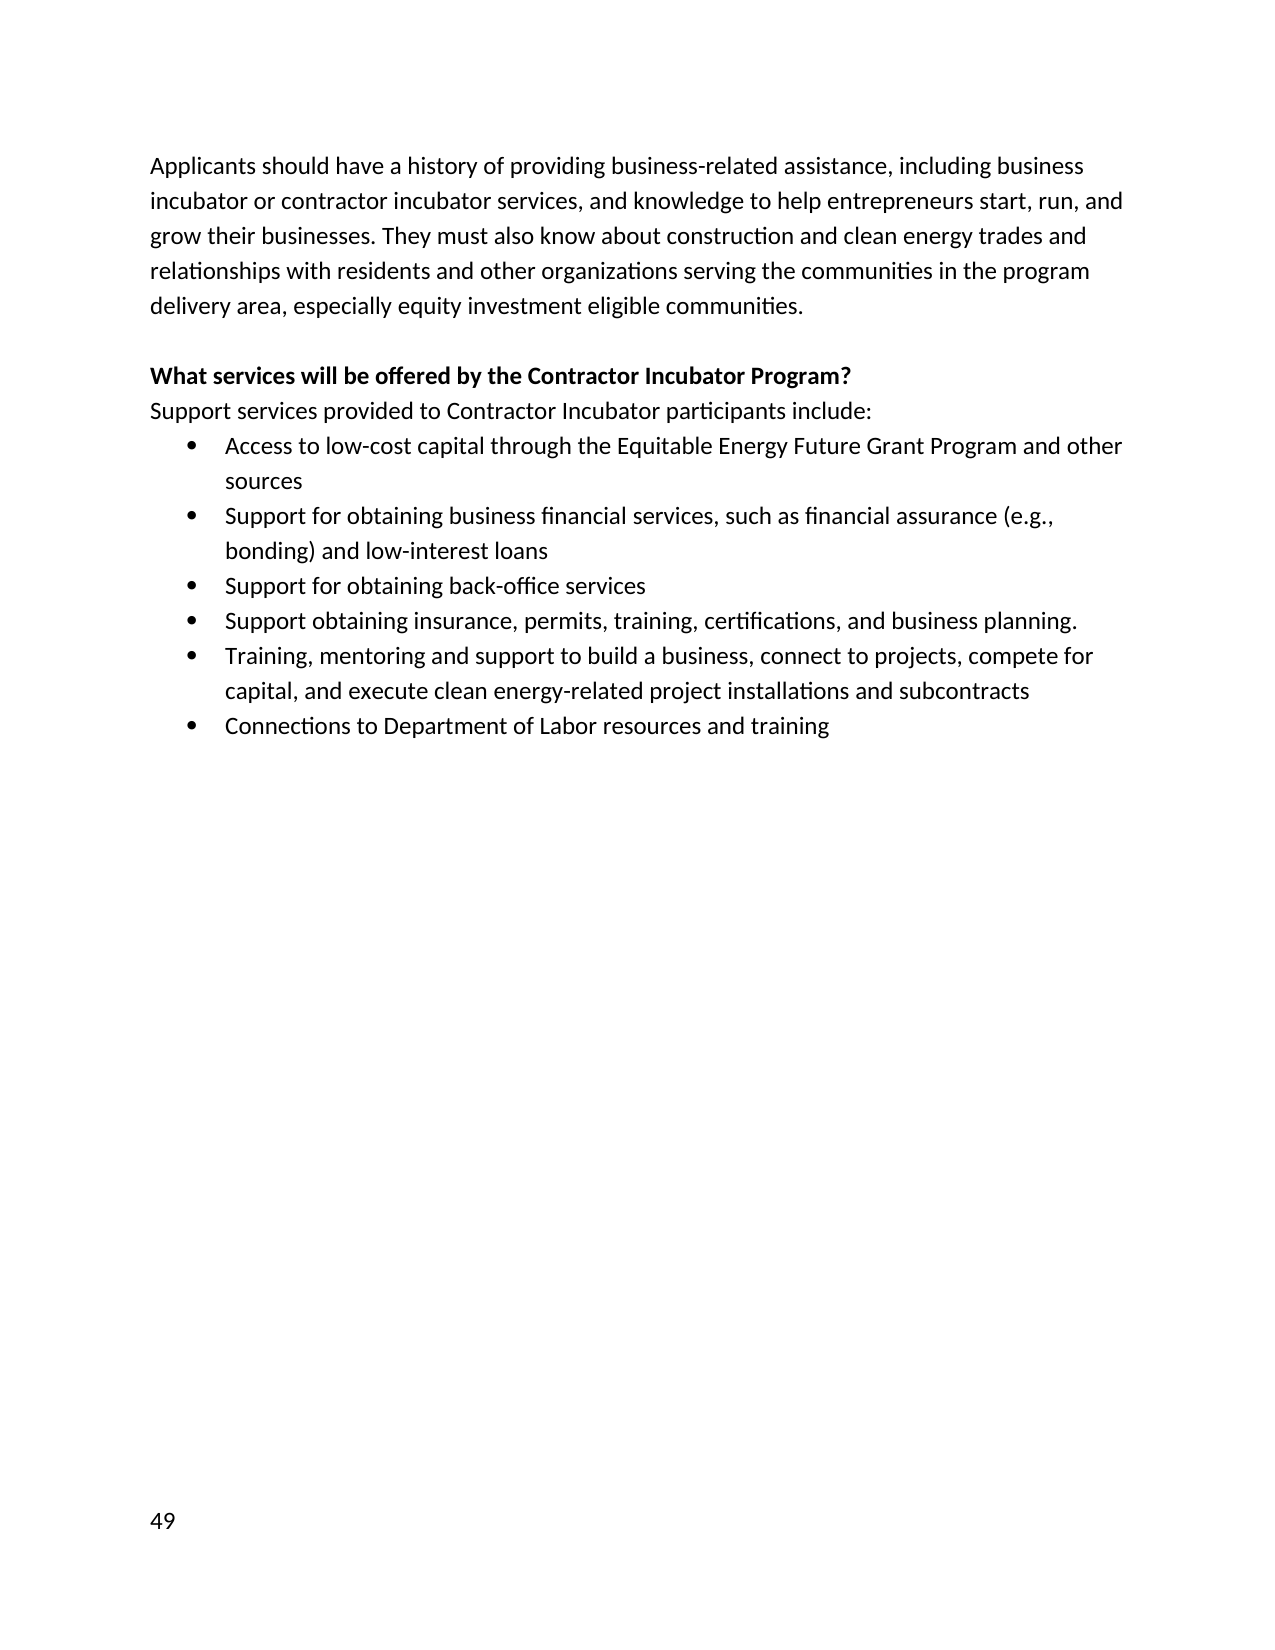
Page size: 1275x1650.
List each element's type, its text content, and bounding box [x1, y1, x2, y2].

list Access to low-cost capital through the Equitable Energy Future Grant Program and other sources [187, 430, 1125, 496]
text Applicants should have a history of providing business-related assistance, including business incubator or contractor incubator services, and knowledge to help entrepreneurs start, run, and grow their businesses. They must also know about construction and clean energy trades and relationships with residents and other organizations serving the communities in the program delivery area, especially equity investment eligible communities. [150, 150, 1125, 321]
list Support for obtaining back-office services [187, 570, 1125, 601]
list Connections to Department of Labor resources and training [187, 710, 1125, 741]
list Support obtaining insurance, permits, training, certifications, and business planning. [187, 605, 1125, 636]
list Training, mentoring and support to build a business, connect to projects, compete for capital, and execute clean energy-related project installations and subcontracts [187, 640, 1125, 706]
text What services will be offered by the Contractor Incubator Program? [150, 360, 1125, 391]
text Support services provided to Contractor Incubator participants include: [150, 395, 1125, 426]
list Support for obtaining business financial services, such as financial assurance (e.g., bonding) and low-interest loans [187, 500, 1125, 566]
